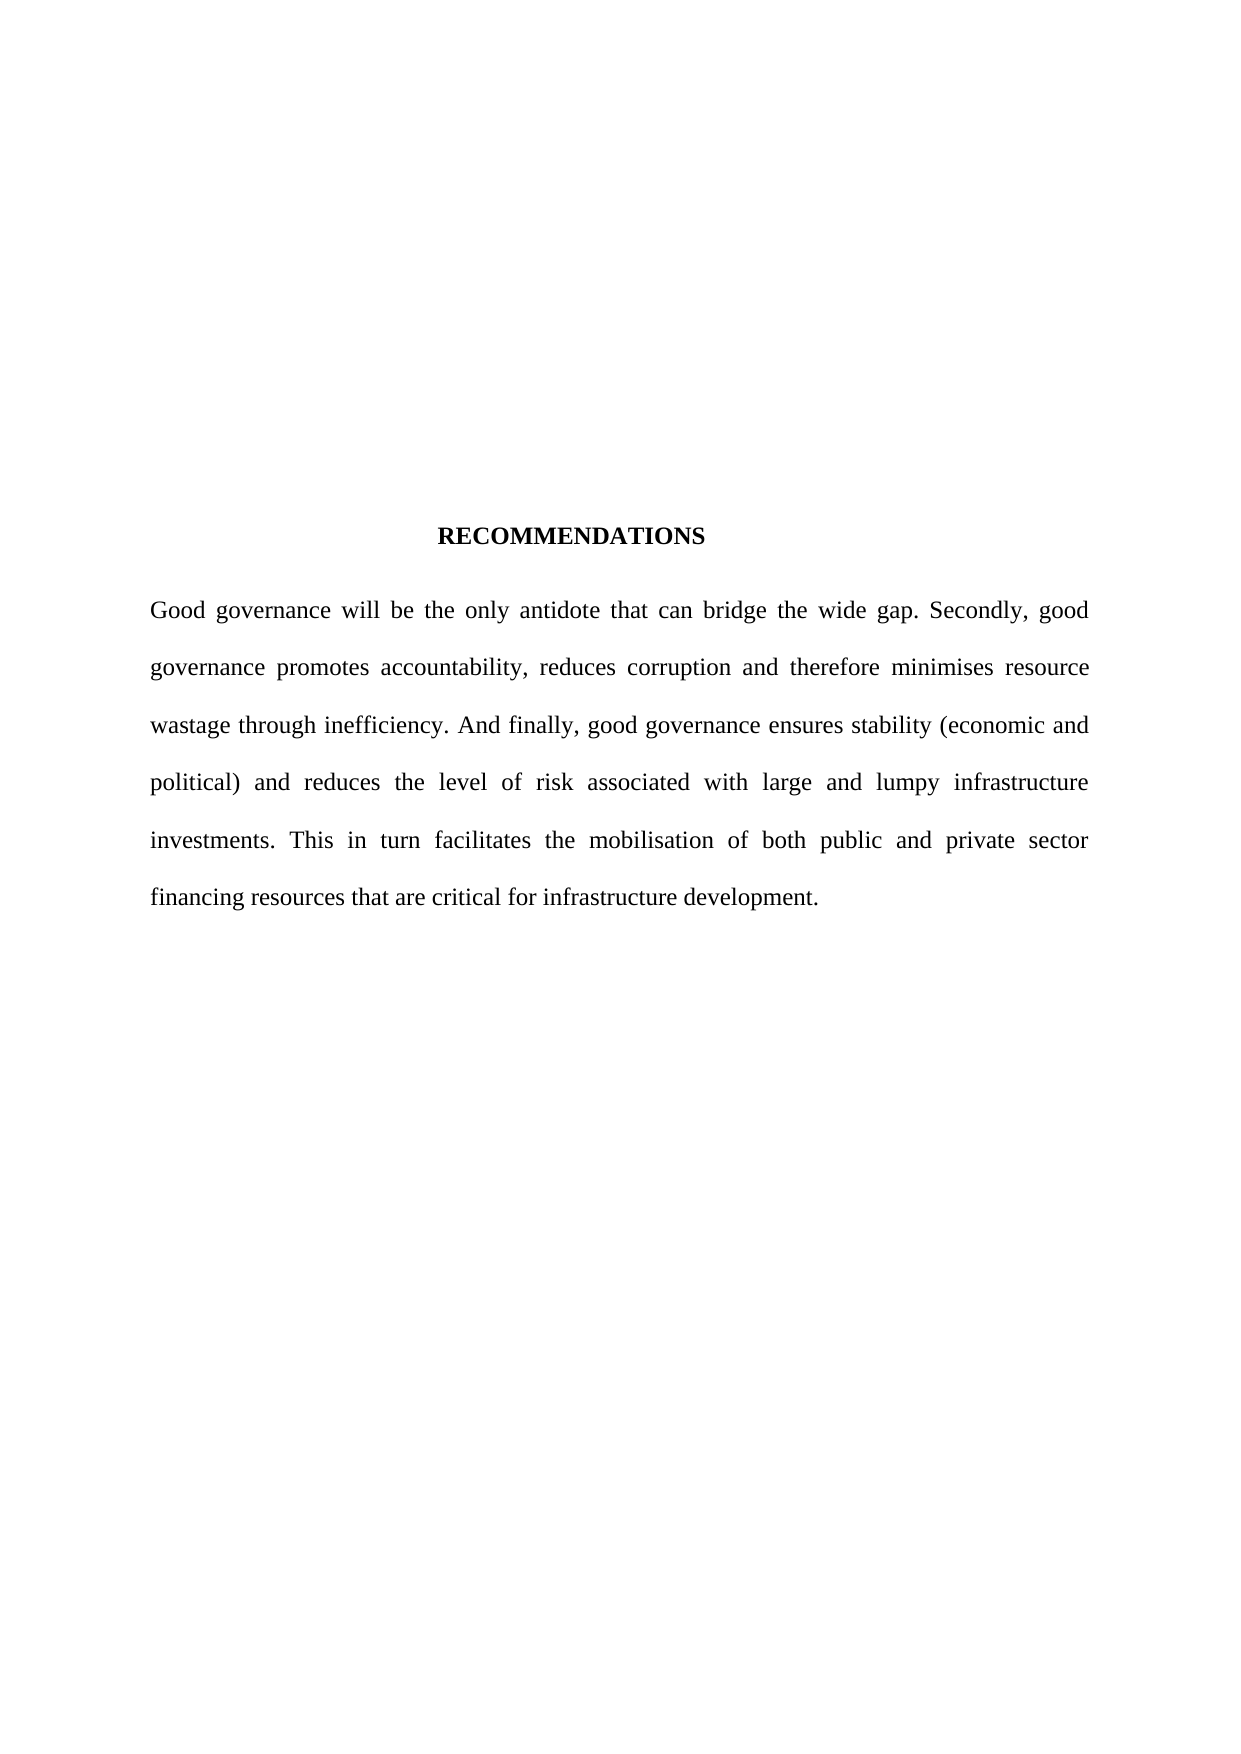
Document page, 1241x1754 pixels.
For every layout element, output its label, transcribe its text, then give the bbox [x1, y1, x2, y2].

text Good governance will be the only antidote that can bridge the wide gap. Secondly, good governance promotes accountability, reduces corruption and therefore minimises resource wastage through inefficiency. And finally, good governance ensures stability (economic and political) and reduces the level of risk associated with large and lumpy infrastructure investments. This in turn facilitates the mobilisation of both public and private sector financing resources that are critical for infrastructure development. [150, 595, 1090, 911]
text RECOMMENDATIONS [150, 521, 1090, 549]
